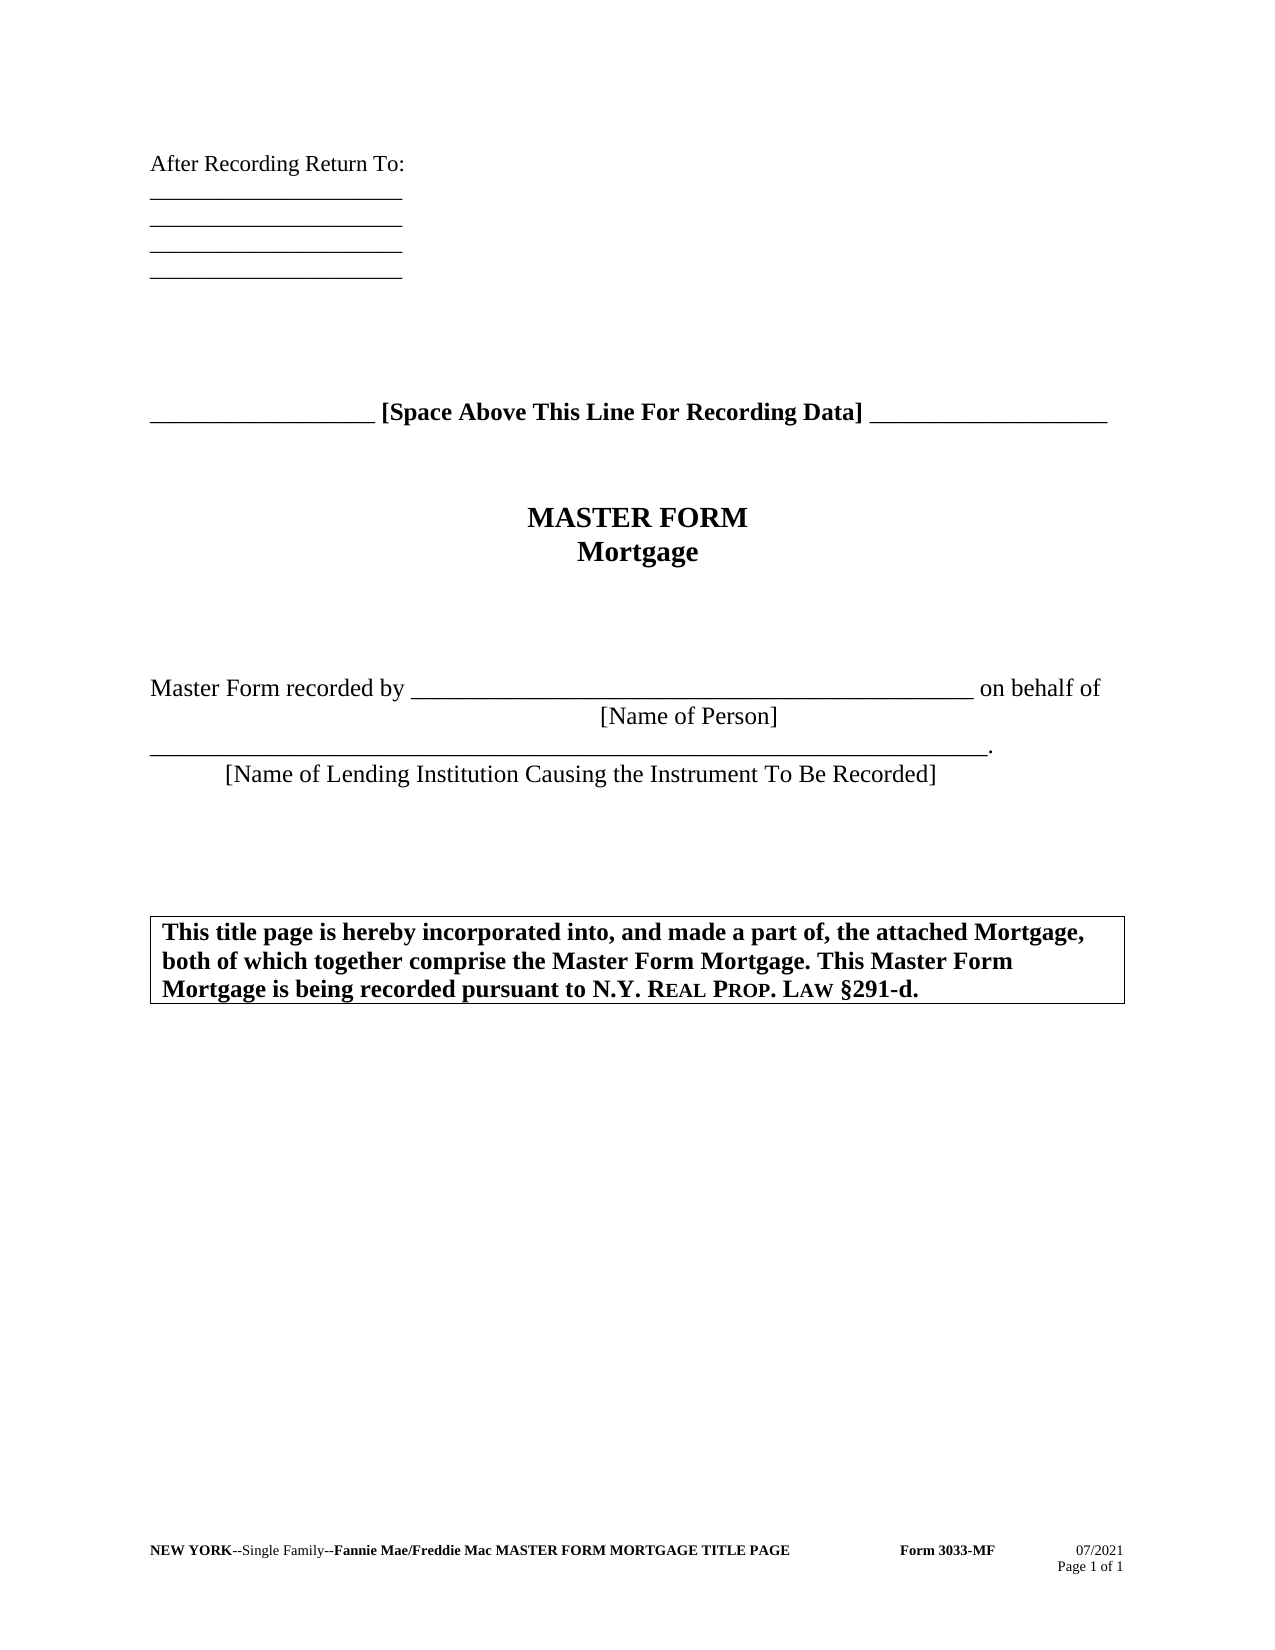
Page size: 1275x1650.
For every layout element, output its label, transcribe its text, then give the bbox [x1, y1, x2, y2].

text ______________________ [150, 176, 1125, 203]
text Master Form recorded by _____________________________________________ on behalf of [150, 673, 1125, 701]
text __________________ [Space Above This Line For Recording Data] ___________________ [150, 397, 1125, 426]
text ______________________ [150, 203, 1125, 229]
text ______________________ [150, 229, 1125, 255]
text ___________________________________________________________________. [150, 730, 1125, 759]
text [Name of Person] [150, 701, 1125, 730]
text ______________________ [150, 255, 1125, 282]
text MASTER FORM [150, 500, 1125, 534]
text Mortgage [150, 534, 1125, 567]
table_header This title page is hereby incorporated into, and made a part of, the attached Mortgage, both of which together comprise the Master Form Mortgage. This Master Form Mortgage is being recorded pursuant to N.Y. Real Prop. Law §291-d. [151, 917, 1124, 1003]
text After Recording Return To: [150, 150, 1125, 176]
text [Name of Lending Institution Causing the Instrument To Be Recorded] [150, 759, 1125, 788]
